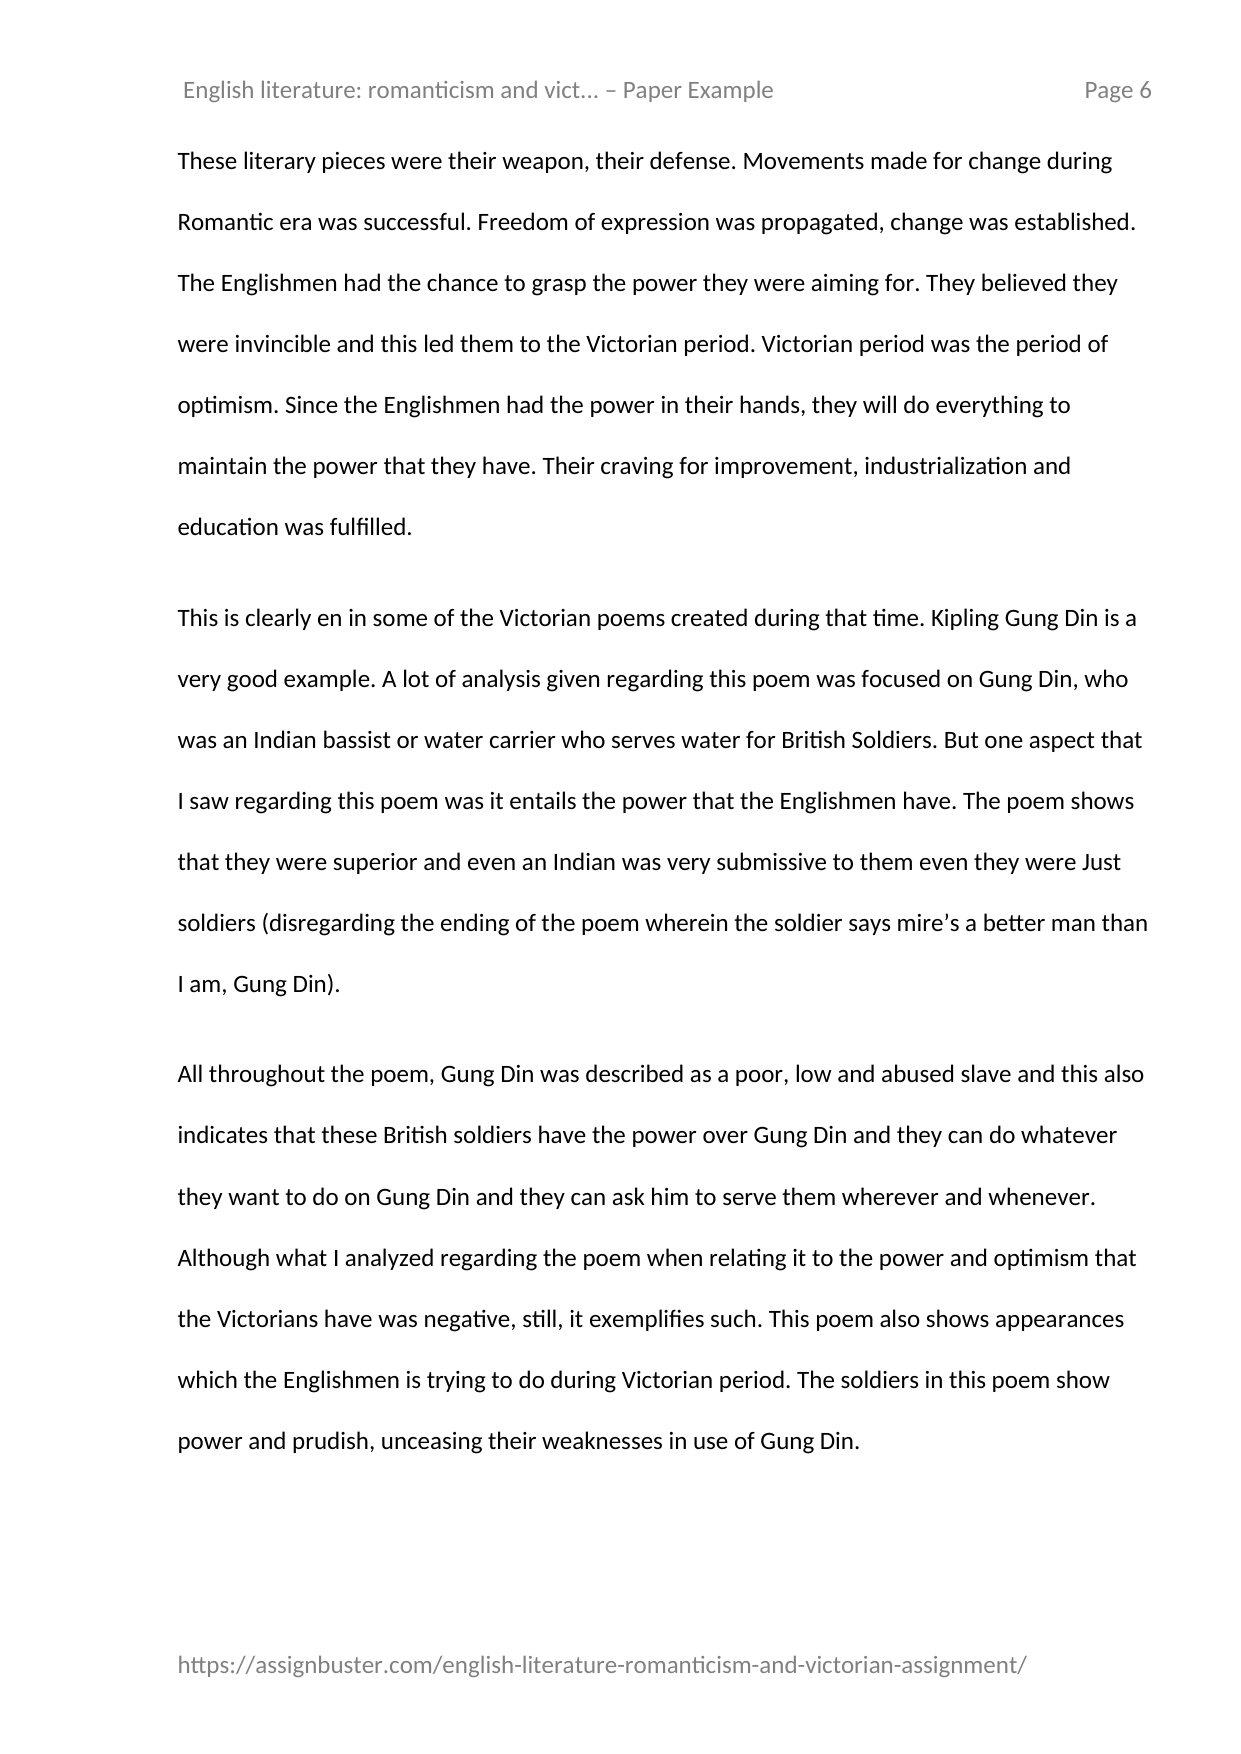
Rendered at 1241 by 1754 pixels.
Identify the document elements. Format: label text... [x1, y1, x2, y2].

text This is clearly en in some of the Victorian poems created during that time. Kipling Gung Din is a very good example. A lot of analysis given regarding this poem was focused on Gung Din, who was an Indian bassist or water carrier who serves water for British Soldiers. But one aspect that I saw regarding this poem was it entails the power that the Englishmen have. The poem shows that they were superior and even an Indian was very submissive to them even they were Just soldiers (disregarding the ending of the poem wherein the soldier says mire’s a better man than I am, Gung Din). [177, 602, 1152, 998]
text All throughout the poem, Gung Din was described as a poor, low and abused slave and this also indicates that these British soldiers have the power over Gung Din and they can do whatever they want to do on Gung Din and they can ask him to serve them wherever and whenever. Although what I analyzed regarding the poem when relating it to the power and optimism that the Victorians have was negative, still, it exemplifies such. This poem also shows appearances which the Englishmen is trying to do during Victorian period. The soldiers in this poem show power and prudish, unceasing their weaknesses in use of Gung Din. [177, 1058, 1152, 1455]
text These literary pieces were their weapon, their defense. Movements made for change during Romantic era was successful. Freedom of expression was propagated, change was established. The Englishmen had the chance to grasp the power they were aiming for. They believed they were invincible and this led them to the Victorian period. Victorian period was the period of optimism. Since the Englishmen had the power in their hands, they will do everything to maintain the power that they have. Their craving for improvement, industrialization and education was fulfilled. [177, 145, 1152, 542]
